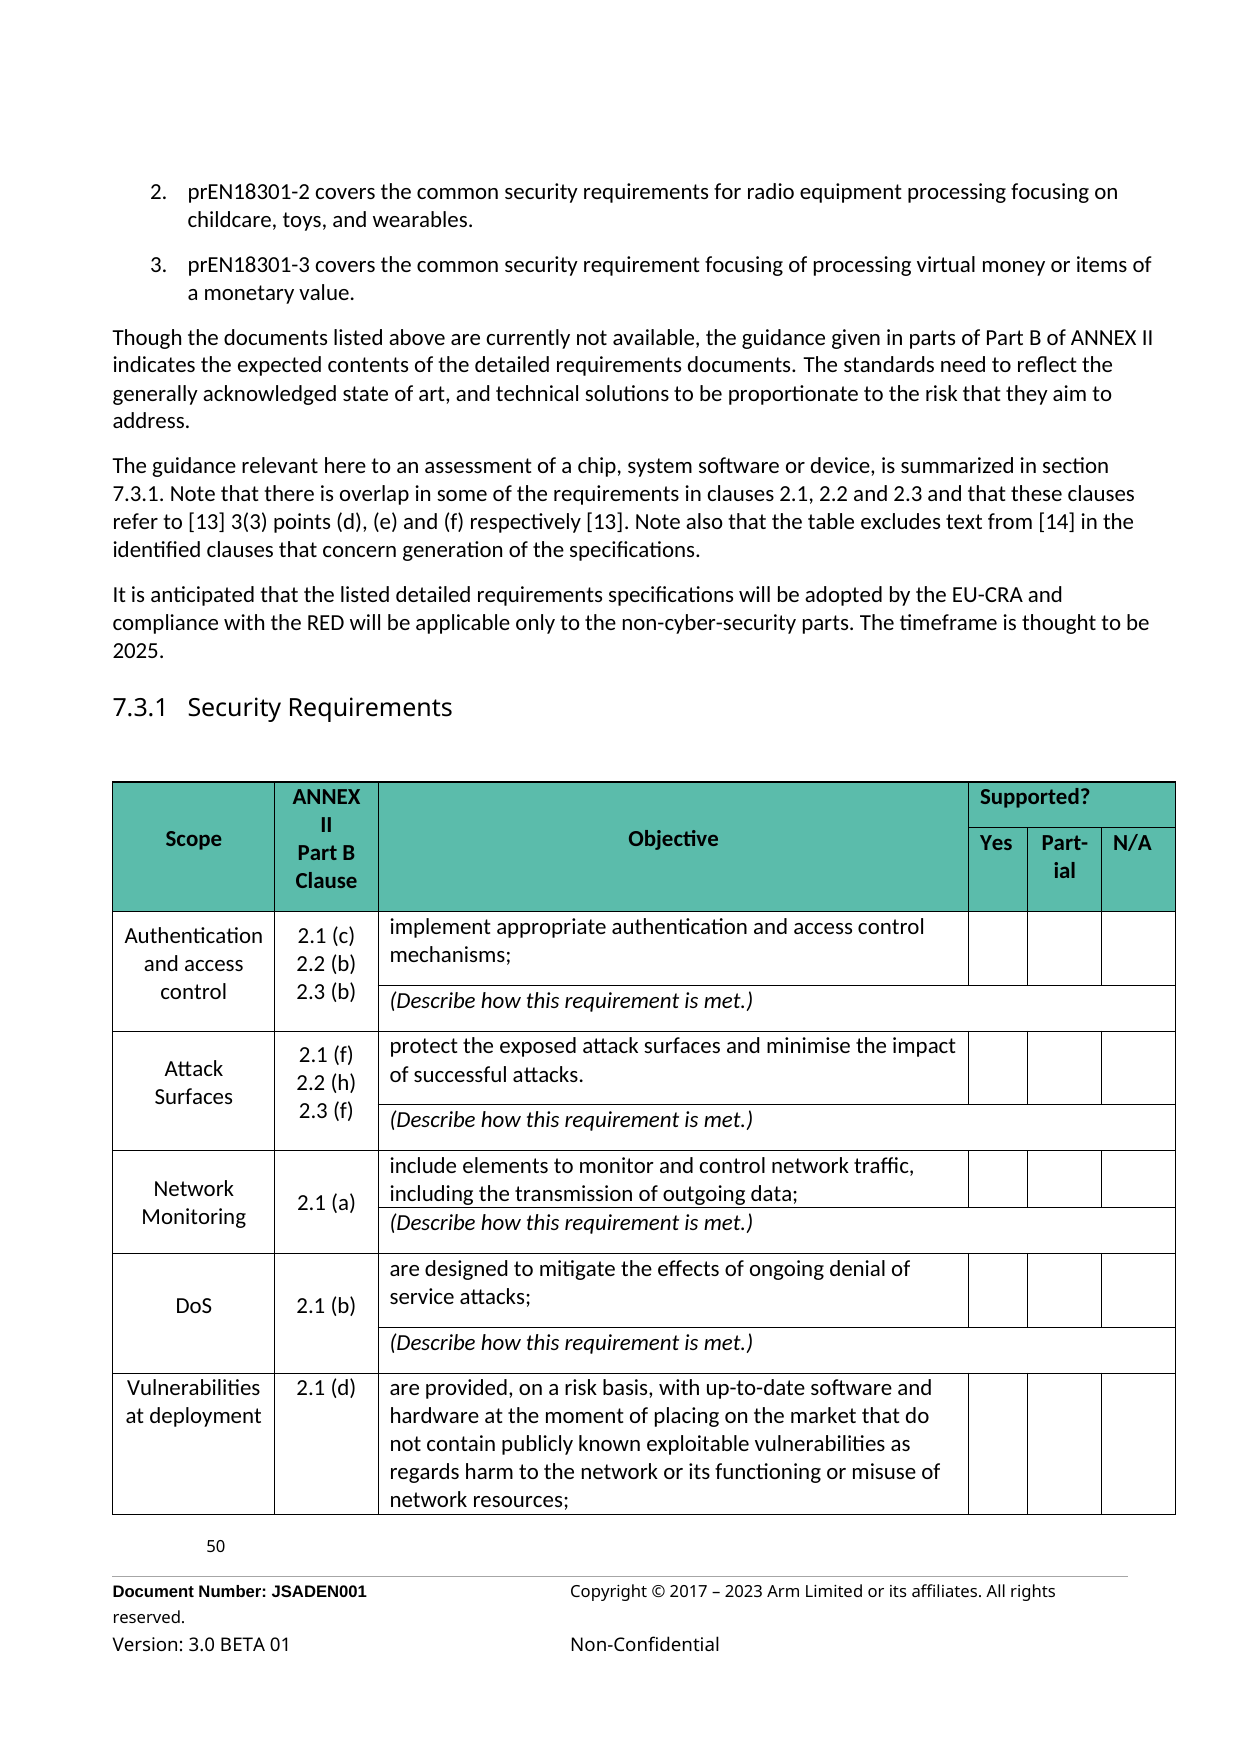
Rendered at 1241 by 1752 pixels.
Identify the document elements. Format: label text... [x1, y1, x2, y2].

table_cell [1028, 912, 1101, 985]
table_cell (Describe how this requirement is met.) [379, 1208, 1175, 1253]
table_header Supported? [969, 783, 1175, 827]
table_header Scope [113, 783, 274, 911]
table_header Objective [379, 783, 968, 911]
table_cell [969, 1254, 1027, 1327]
table_cell 2.1 (d) [275, 1374, 378, 1513]
table_cell [1102, 1374, 1175, 1513]
table_cell [969, 1032, 1027, 1104]
table_cell Vulnerabilities at deployment [113, 1374, 274, 1513]
table_cell [1028, 1032, 1101, 1104]
table_cell (Describe how this requirement is met.) [379, 986, 1175, 1031]
table_cell Part- ial [1028, 828, 1101, 911]
table_cell are designed to mitigate the effects of ongoing denial of service attacks; [379, 1254, 968, 1327]
table_cell 2.1 (c) 2.2 (b) 2.3 (b) [275, 912, 378, 1031]
table_cell implement appropriate authentication and access control mechanisms; [379, 912, 968, 985]
table_cell Yes [969, 828, 1027, 911]
table_cell Network Monitoring [113, 1151, 274, 1253]
table_cell 2.1 (b) [275, 1254, 378, 1372]
table_cell include elements to monitor and control network traffic, including the transmission of outgoing data; [379, 1151, 968, 1207]
table_cell are provided, on a risk basis, with up-to-date software and hardware at the moment of placing on the market that do not contain publicly known exploitable vulnerabilities as regards harm to the network or its functioning or misuse of network resources; [379, 1374, 968, 1513]
table_cell [1028, 1374, 1101, 1513]
table_cell 2.1 (f) 2.2 (h) 2.3 (f) [275, 1032, 378, 1150]
list prEN18301-3 covers the common security requirement focusing of processing virtual money or items of a monetary value. [150, 250, 1165, 306]
table_cell [969, 1374, 1027, 1513]
text It is anticipated that the listed detailed requirements specifications will be adopted by the EU-CRA and compliance with the RED will be applicable only to the non-cyber-security parts. The timeframe is thought to be 2025. [112, 580, 1165, 664]
table_cell [1028, 1151, 1101, 1207]
table_cell [1028, 1254, 1101, 1327]
list prEN18301-2 covers the common security requirements for radio equipment processing focusing on childcare, toys, and wearables. [150, 177, 1165, 233]
table_cell [1102, 1151, 1175, 1207]
table_cell N/A [1102, 828, 1175, 911]
table_header ANNEX II Part B Clause [275, 783, 378, 911]
table_cell [969, 1151, 1027, 1207]
table_cell Attack Surfaces [113, 1032, 274, 1150]
text Though the documents listed above are currently not available, the guidance given in parts of Part B of ANNEX II indicates the expected contents of the detailed requirements documents. The standards need to reflect the generally acknowledged state of art, and technical solutions to be proportionate to the risk that they aim to address. [112, 323, 1165, 435]
table_cell DoS [113, 1254, 274, 1372]
table_cell protect the exposed attack surfaces and minimise the impact of successful attacks. [379, 1032, 968, 1104]
text The guidance relevant here to an assessment of a chip, system software or device, is summarized in section 7.3.1. Note that there is overlap in some of the requirements in clauses 2.1, 2.2 and 2.3 and that these clauses refer to [13] 3(3) points (d), (e) and (f) respectively [13]. Note also that the table excludes text from [14] in the identified clauses that concern generation of the specifications. [112, 451, 1165, 563]
table_cell [969, 912, 1027, 985]
subtitle Security Requirements [112, 689, 1165, 723]
table_cell [1102, 1032, 1175, 1104]
table_cell [1102, 912, 1175, 985]
table_cell (Describe how this requirement is met.) [379, 1105, 1175, 1150]
table_cell Authentication and access control [113, 912, 274, 1031]
table_cell 2.1 (a) [275, 1151, 378, 1253]
table_cell [1102, 1254, 1175, 1327]
table_cell (Describe how this requirement is met.) [379, 1328, 1175, 1372]
